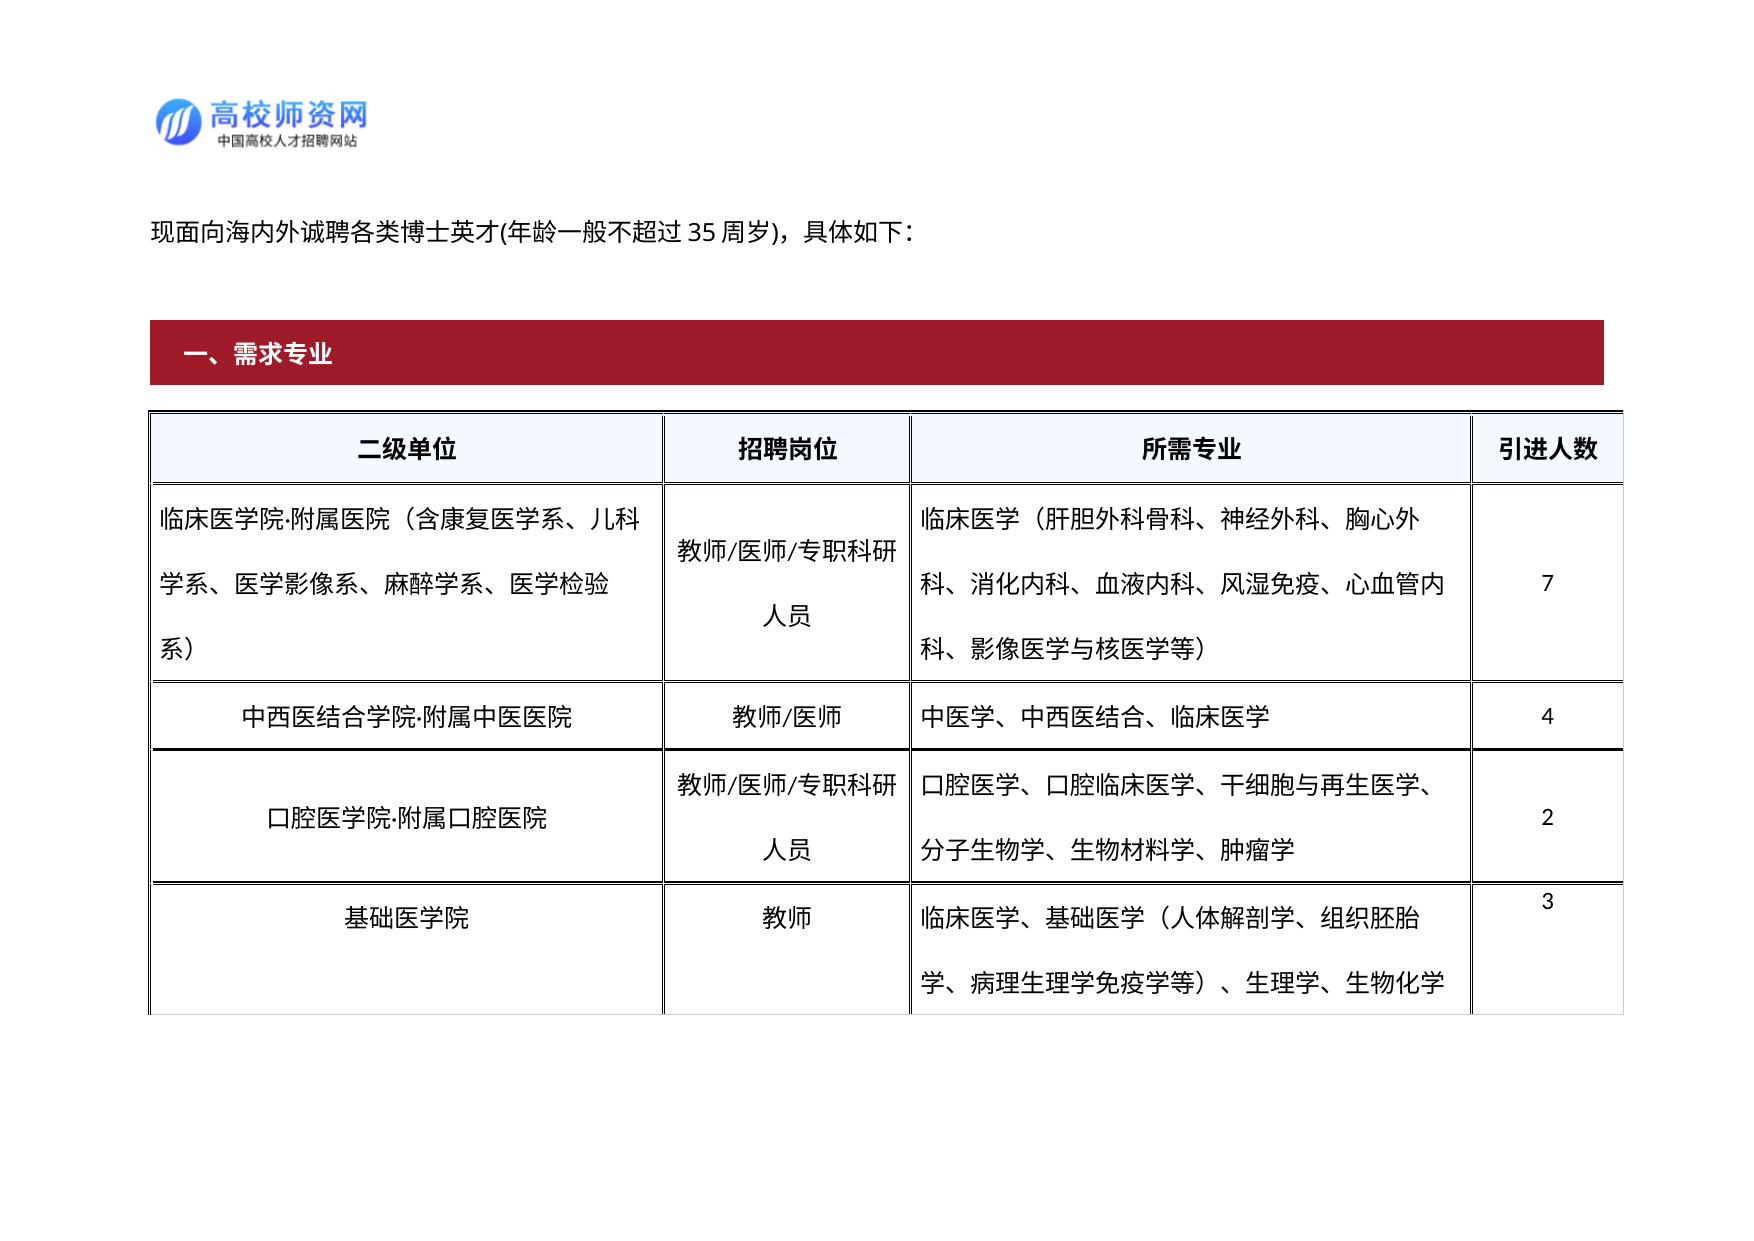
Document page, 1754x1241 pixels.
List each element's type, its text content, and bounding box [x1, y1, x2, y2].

table_cell 2 [1473, 751, 1623, 881]
table_cell 中西医结合学院·附属中医医院 [149, 680, 664, 748]
table_header 所需专业 [911, 414, 1471, 481]
picture [150, 90, 369, 154]
table_cell 临床医学、基础医学（人体解剖学、组织胚胎学、病理生理学免疫学等）、生理学、生物化学与分子生物学、生物技术 [912, 885, 1470, 1014]
table_cell 基础医学院 [151, 881, 662, 1014]
table_cell 教师/医师/专职科研人员 [665, 751, 909, 881]
table_cell 临床医学院·附属医院（含康复医学系、儿科学系、医学影像系、麻醉学系、医学检验系） [151, 481, 662, 680]
table_cell 3 [1473, 885, 1623, 1014]
subtitle 一、需求专业 [150, 320, 1604, 385]
text 现面向海内外诚聘各类博士英才(年龄一般不超过35周岁)，具体如下： [150, 198, 1604, 263]
table_cell 中医学、中西医结合、临床医学 [912, 683, 1470, 748]
table_cell 教师/医师 [665, 683, 909, 748]
table_header 二级单位 [151, 414, 664, 481]
table_cell 口腔医学、口腔临床医学、干细胞与再生医学、分子生物学、生物材料学、肿瘤学 [912, 751, 1470, 881]
table_cell 口腔医学院·附属口腔医院 [149, 748, 662, 881]
table_cell 7 [1473, 485, 1623, 680]
table_cell 教师 [665, 885, 909, 1014]
table_cell 教师/医师/专职科研人员 [665, 485, 909, 680]
table_cell 4 [1473, 683, 1623, 748]
table_header 招聘岗位 [664, 414, 911, 481]
table_header 引进人数 [1471, 414, 1623, 481]
table_cell 临床医学（肝胆外科骨科、神经外科、胸心外科、消化内科、血液内科、风湿免疫、心血管内科、影像医学与核医学等） [912, 485, 1470, 680]
